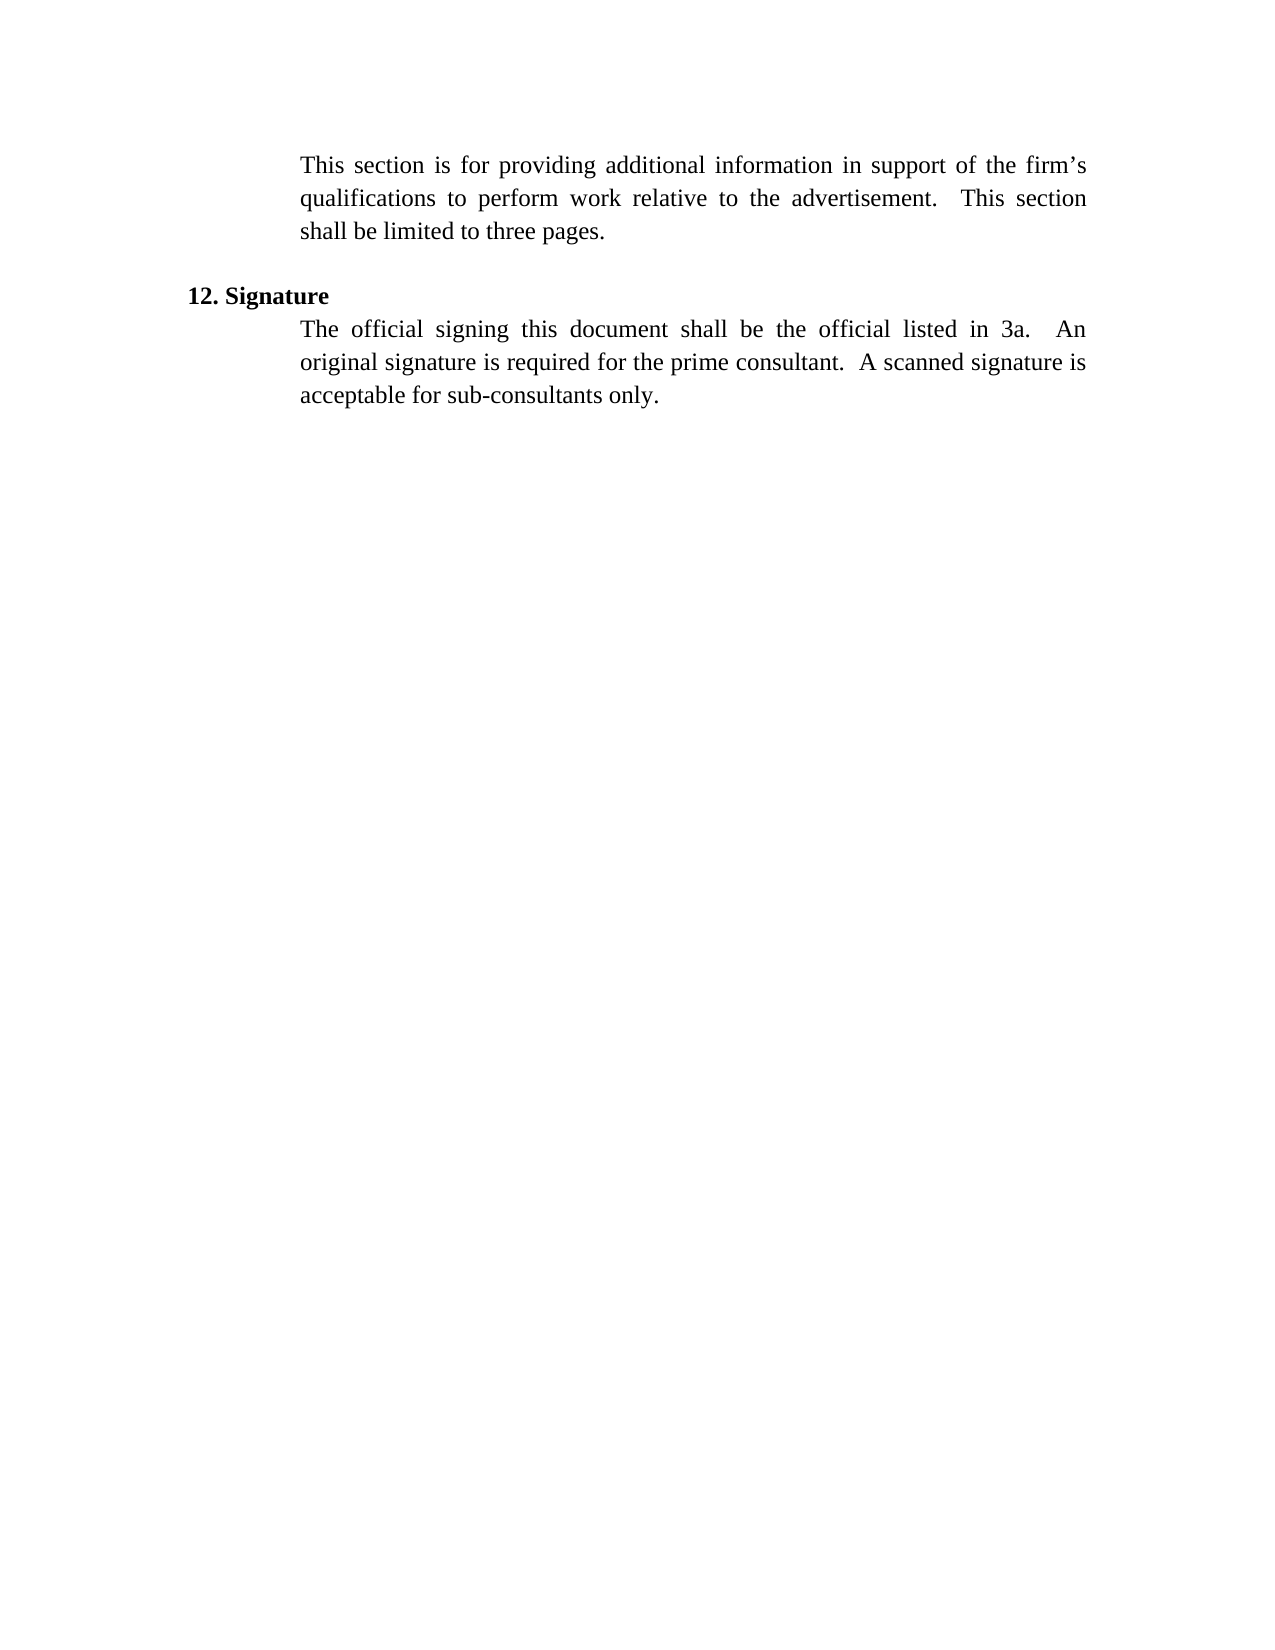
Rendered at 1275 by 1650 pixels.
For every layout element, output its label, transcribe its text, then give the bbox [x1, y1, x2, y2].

list Signature [187, 281, 1087, 310]
list The official signing this document shall be the official listed in 3a. An original signature is required for the prime consultant. A scanned signature is acceptable for sub-consultants only. [300, 314, 1087, 409]
list This section is for providing additional information in support of the firm’s qualifications to perform work relative to the advertisement. This section shall be limited to three pages. [300, 150, 1087, 245]
